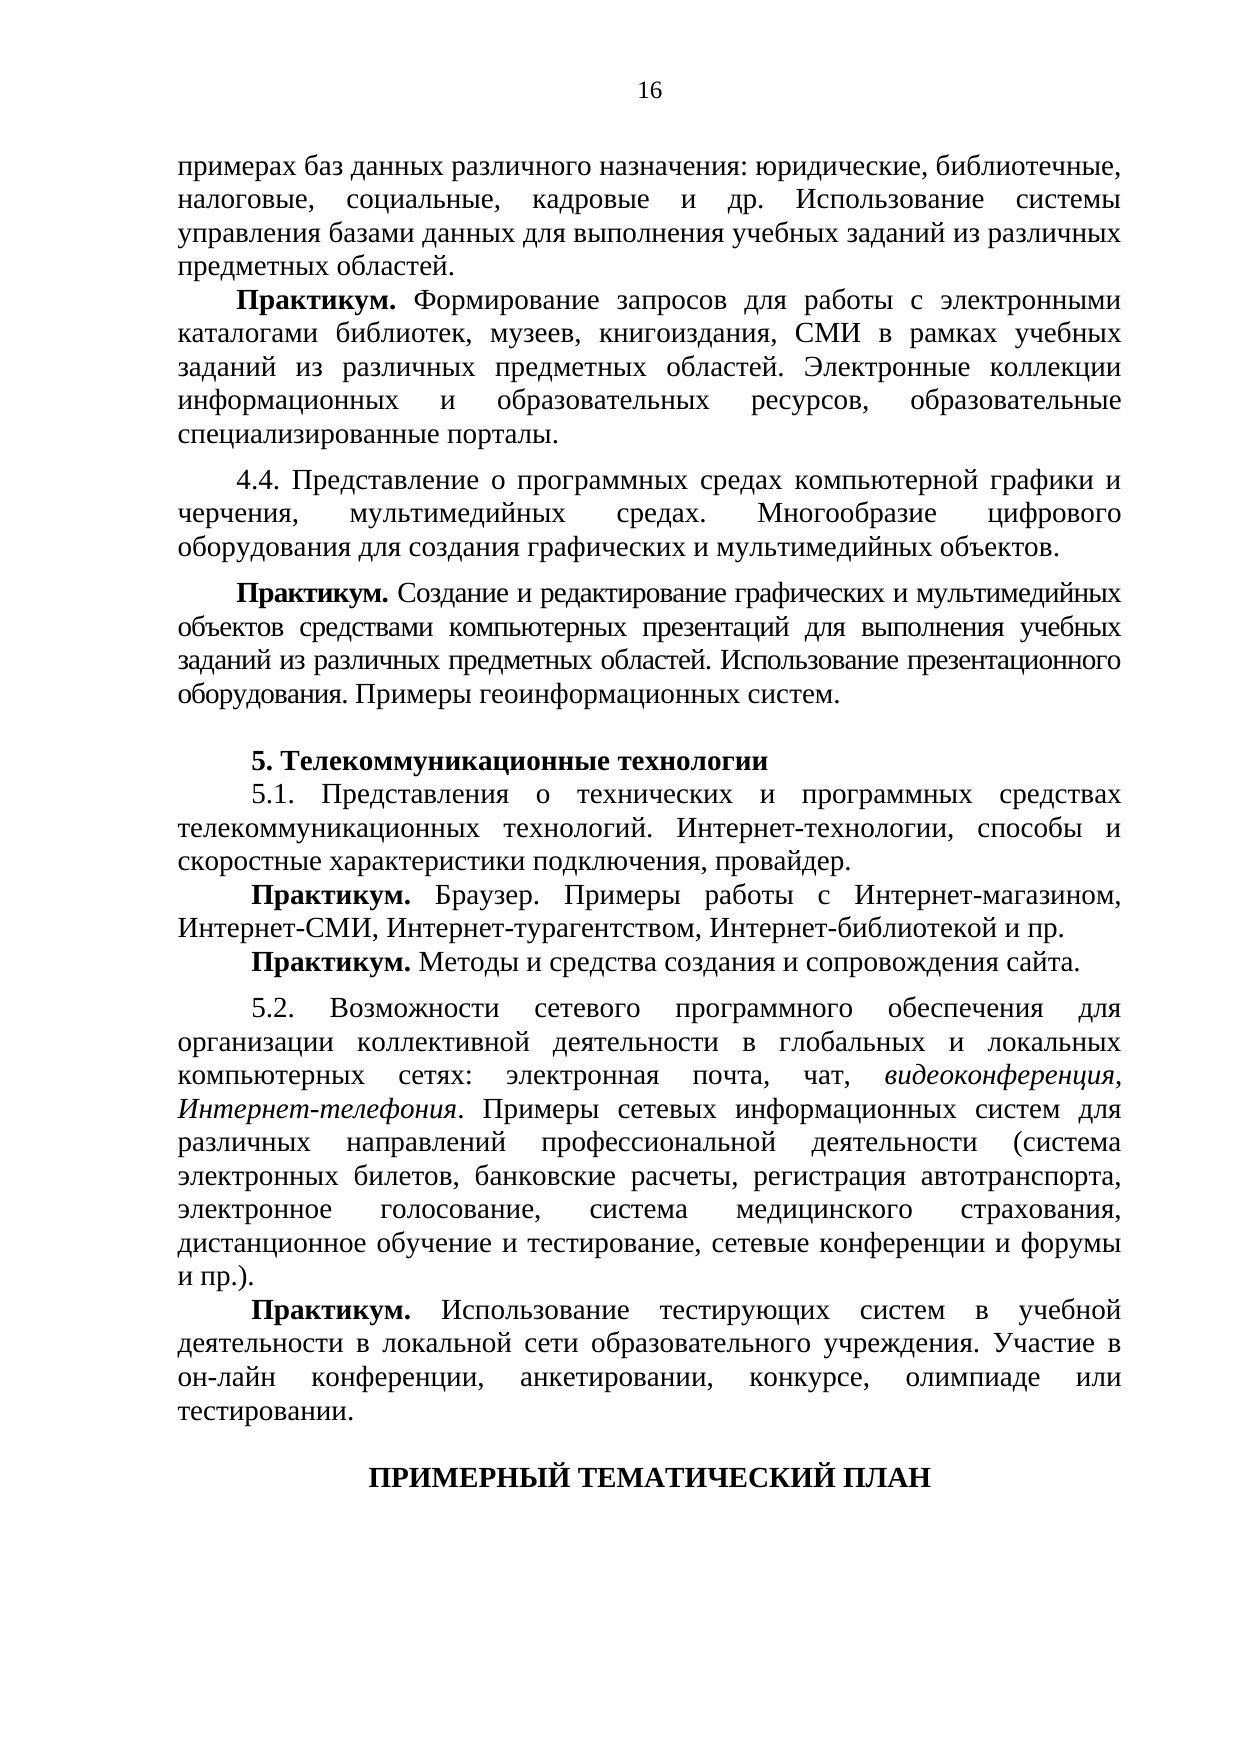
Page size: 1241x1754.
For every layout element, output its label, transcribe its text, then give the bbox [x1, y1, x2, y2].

text Практикум. Создание и редактирование графических и мультимедийных объектов средствами компьютерных презентаций для выполнения учебных заданий из различных предметных областей. Использование презентационного оборудования. Примеры геоинформационных систем. [177, 575, 1122, 709]
text Практикум. Браузер. Примеры работы с Интернет-магазином, Интернет-СМИ, Интернет-турагентством, Интернет-библиотекой и пр. [177, 877, 1122, 944]
text Практикум. Использование тестирующих систем в учебной деятельности в локальной сети образовательного учреждения. Участие в он-лайн конференции, анкетировании, конкурсе, олимпиаде или тестировании. [177, 1292, 1122, 1426]
text Практикум. Методы и средства создания и сопровождения сайта. [177, 944, 1122, 978]
text 4.4. Представление о программных средах компьютерной графики и черчения, мультимедийных средах. Многообразие цифрового оборудования для создания графических и мультимедийных объектов. [177, 462, 1122, 563]
text 5.1. Представления о технических и программных средствах телекоммуникационных технологий. Интернет-технологии, способы и скоростные характеристики подключения, провайдер. [177, 776, 1122, 877]
text 5.2. Возможности сетевого программного обеспечения для организации коллективной деятельности в глобальных и локальных компьютерных сетях: электронная почта, чат, видеоконференция, Интернет-телефония. Примеры сетевых информационных систем для различных направлений профессиональной деятельности (система электронных билетов, банковские расчеты, регистрация автотранспорта, электронное голосование, система медицинского страхования, дистанционное обучение и тестирование, сетевые конференции и форумы и пр.). [177, 990, 1122, 1292]
text Практикум. Формирование запросов для работы с электронными каталогами библиотек, музеев, книгоиздания, СМИ в рамках учебных заданий из различных предметных областей. Электронные коллекции информационных и образовательных ресурсов, образовательные специализированные порталы. [177, 282, 1122, 449]
text ПРИМЕРНЫЙ ТЕМАТИЧЕСКИЙ ПЛАН [177, 1460, 1122, 1493]
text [177, 148, 1122, 282]
text 5. Телекоммуникационные технологии [177, 743, 1122, 776]
